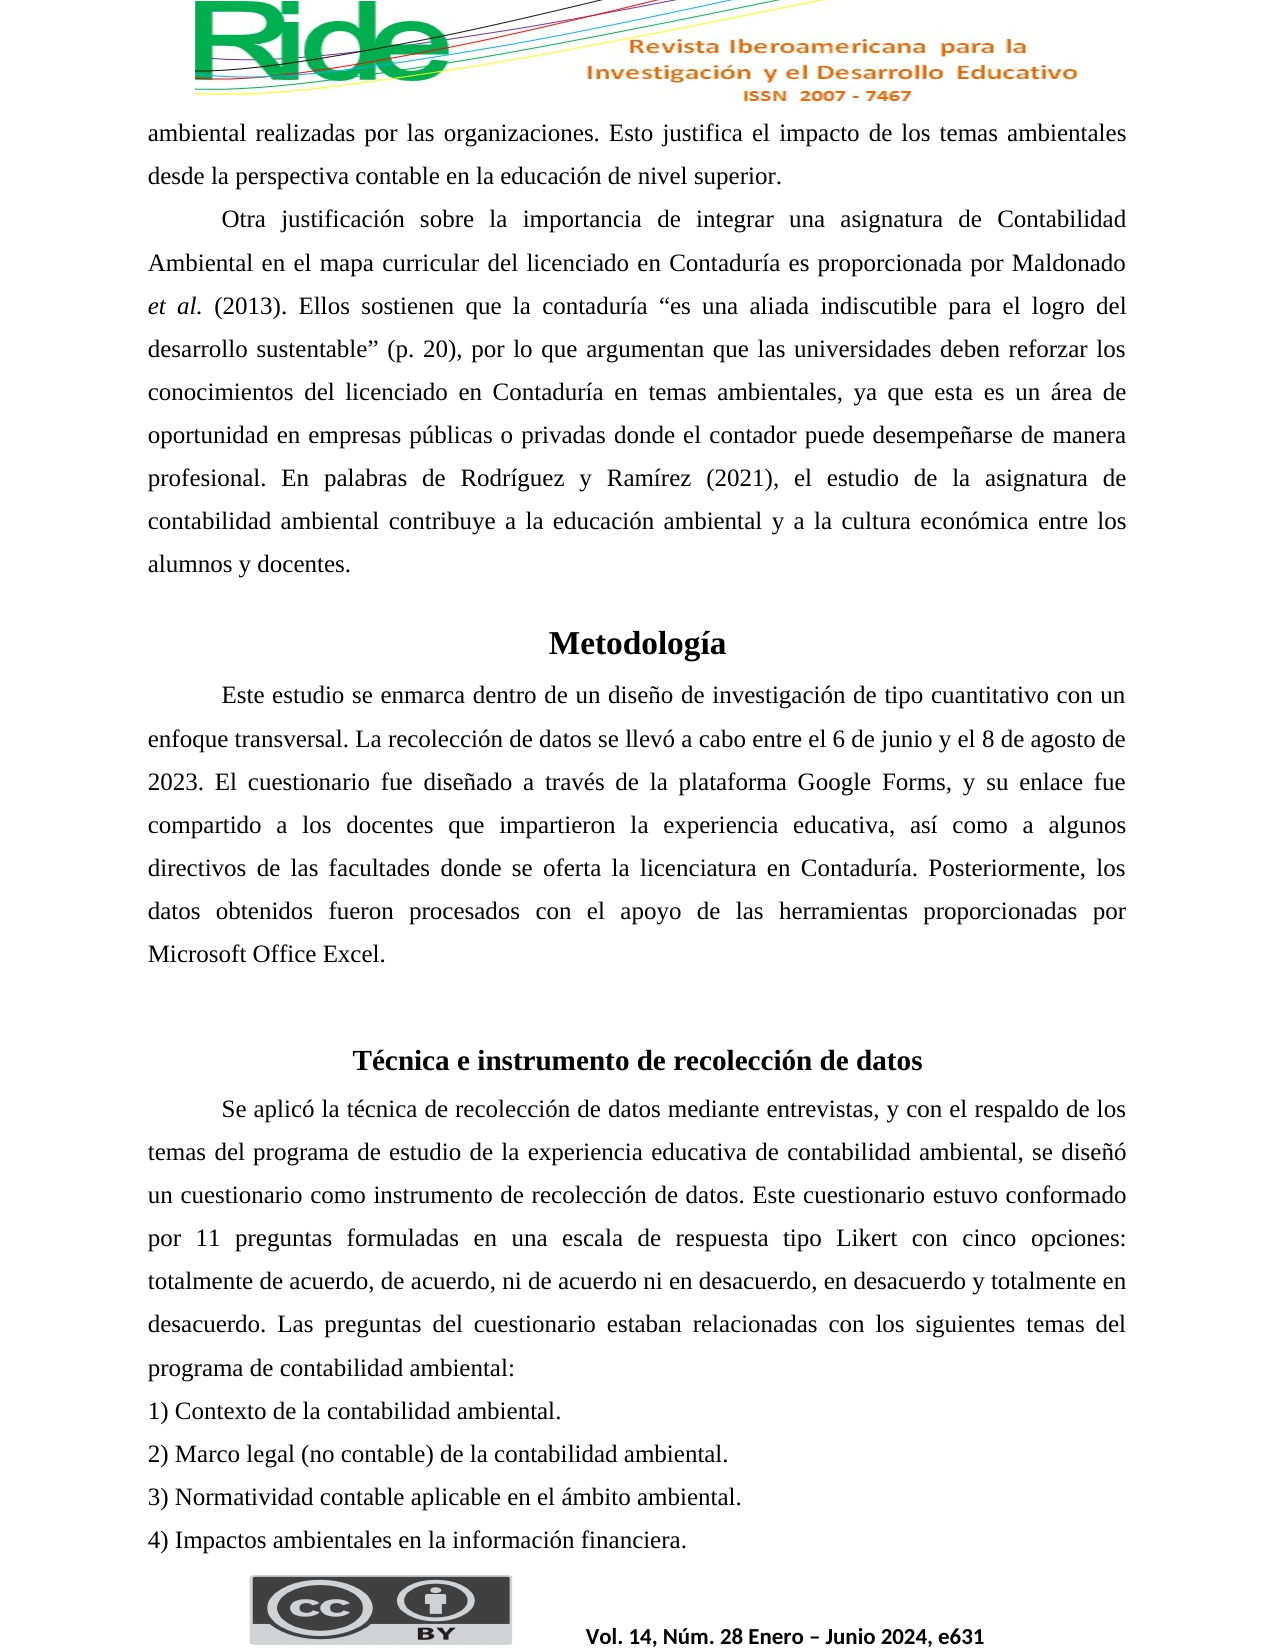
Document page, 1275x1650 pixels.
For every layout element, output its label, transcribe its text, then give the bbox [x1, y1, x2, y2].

text Técnica e instrumento de recolección de datos [148, 1043, 1127, 1077]
text 3) Normatividad contable aplicable en el ámbito ambiental. [148, 1482, 1127, 1511]
text 4) Impactos ambientales en la información financiera. [148, 1525, 1127, 1554]
text Otra justificación sobre la importancia de integrar una asignatura de Contabilidad Ambiental en el mapa curricular del licenciado en Contaduría es proporcionada por Maldonado et al. (2013). Ellos sostienen que la contaduría “es una aliada indiscutible para el logro del desarrollo sustentable” (p. 20), por lo que argumentan que las universidades deben reforzar los conocimientos del licenciado en Contaduría en temas ambientales, ya que esta es un área de oportunidad en empresas públicas o privadas donde el contador puede desempeñarse de manera profesional. En palabras de Rodríguez y Ramírez (2021), el estudio de la asignatura de contabilidad ambiental contribuye a la educación ambiental y a la cultura económica entre los alumnos y docentes. [148, 204, 1127, 578]
text Metodología [148, 623, 1127, 661]
text Este estudio se enmarca dentro de un diseño de investigación de tipo cuantitativo con un enfoque transversal. La recolección de datos se llevó a cabo entre el 6 de junio y el 8 de agosto de 2023. El cuestionario fue diseñado a través de la plataforma Google Forms, y su enlace fue compartido a los docentes que impartieron la experiencia educativa, así como a algunos directivos de las facultades donde se oferta la licenciatura en Contaduría. Posteriormente, los datos obtenidos fueron procesados con el apoyo de las herramientas proporcionadas por Microsoft Office Excel. [148, 681, 1127, 968]
text 2) Marco legal (no contable) de la contabilidad ambiental. [148, 1439, 1127, 1468]
picture [249, 1575, 513, 1645]
picture [194, 0, 1081, 105]
text Se aplicó la técnica de recolección de datos mediante entrevistas, y con el respaldo de los temas del programa de estudio de la experiencia educativa de contabilidad ambiental, se diseñó un cuestionario como instrumento de recolección de datos. Este cuestionario estuvo conformado por 11 preguntas formuladas en una escala de respuesta tipo Likert con cinco opciones: totalmente de acuerdo, de acuerdo, ni de acuerdo ni en desacuerdo, en desacuerdo y totalmente en desacuerdo. Las preguntas del cuestionario estaban relacionadas con los siguientes temas del programa de contabilidad ambiental: [148, 1094, 1127, 1381]
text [148, 118, 1127, 190]
text 1) Contexto de la contabilidad ambiental. [148, 1396, 1127, 1424]
